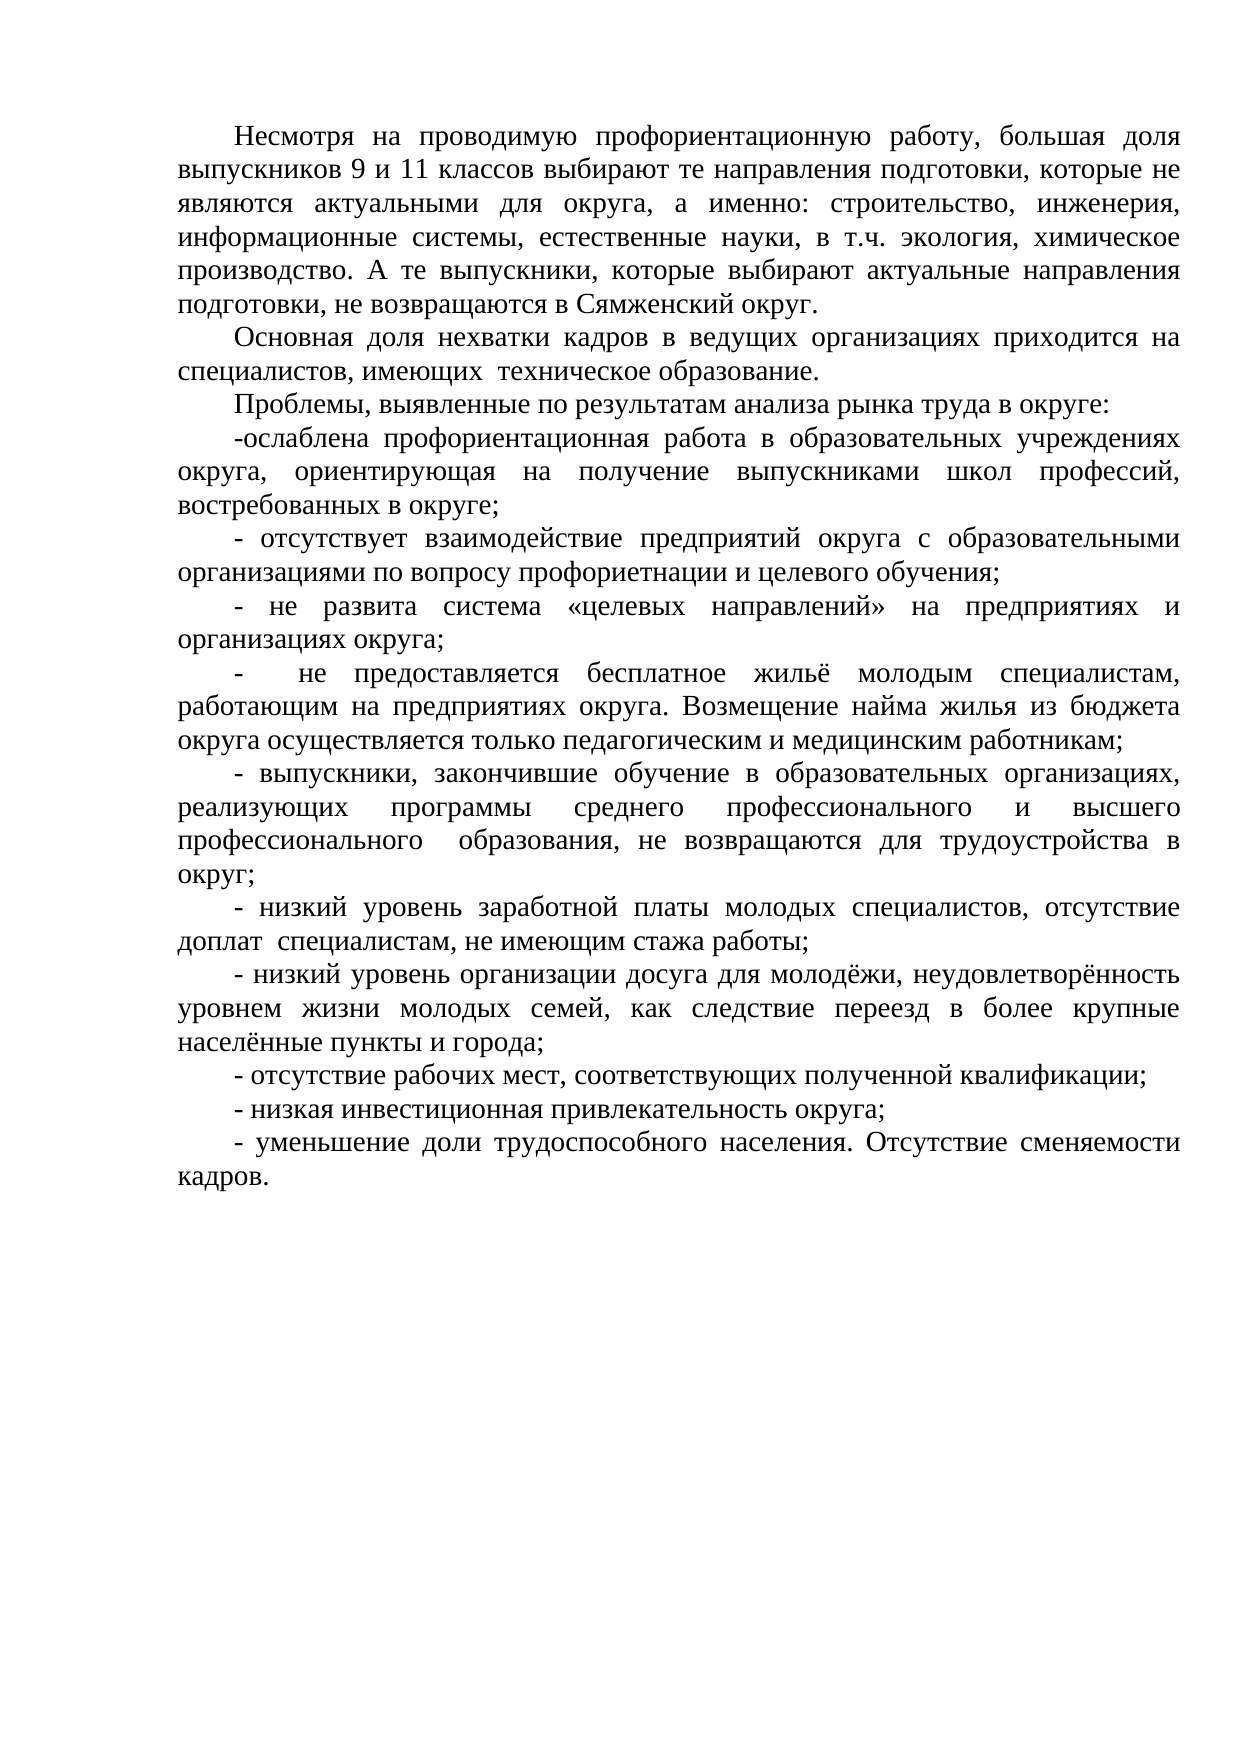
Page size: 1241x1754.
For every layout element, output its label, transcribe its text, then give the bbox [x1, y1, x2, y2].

text - выпускники, закончившие обучение в образовательных организациях, реализующих программы среднего профессионального и высшего профессионального образования, не возвращаются для трудоустройства в округ; [177, 755, 1181, 889]
text Несмотря на проводимую профориентационную работу, большая доля выпускников 9 и 11 классов выбирают те направления подготовки, которые не являются актуальными для округа, а именно: строительство, инженерия, информационные системы, естественные науки, в т.ч. экология, химическое производство. А те выпускники, которые выбирают актуальные направления подготовки, не возвращаются в Сямженский округ. [177, 118, 1181, 319]
text Проблемы, выявленные по результатам анализа рынка труда в округе: [177, 386, 1181, 420]
text Основная доля нехватки кадров в ведущих организациях приходится на специалистов, имеющих техническое образование. [177, 319, 1181, 386]
text - отсутствует взаимодействие предприятий округа с образовательными организациями по вопросу профориетнации и целевого обучения; [177, 521, 1181, 588]
text -ослаблена профориентационная работа в образовательных учреждениях округа, ориентирующая на получение выпускниками школ профессий, востребованных в округе; [177, 420, 1181, 521]
text - низкий уровень организации досуга для молодёжи, неудовлетворённость уровнем жизни молодых семей, как следствие переезд в более крупные населённые пункты и города; [177, 957, 1181, 1057]
text - уменьшение доли трудоспособного населения. Отсутствие сменяемости кадров. [177, 1124, 1181, 1191]
text - не предоставляется бесплатное жильё молодым специалистам, работающим на предприятиях округа. Возмещение найма жилья из бюджета округа осуществляется только педагогическим и медицинским работникам; [177, 655, 1181, 755]
text - не развита система «целевых направлений» на предприятиях и организациях округа; [177, 588, 1181, 655]
text - отсутствие рабочих мест, соответствующих полученной квалификации; [177, 1057, 1181, 1091]
text - низкий уровень заработной платы молодых специалистов, отсутствие доплат специалистам, не имеющим стажа работы; [177, 889, 1181, 957]
text - низкая инвестиционная привлекательность округа; [177, 1091, 1181, 1124]
